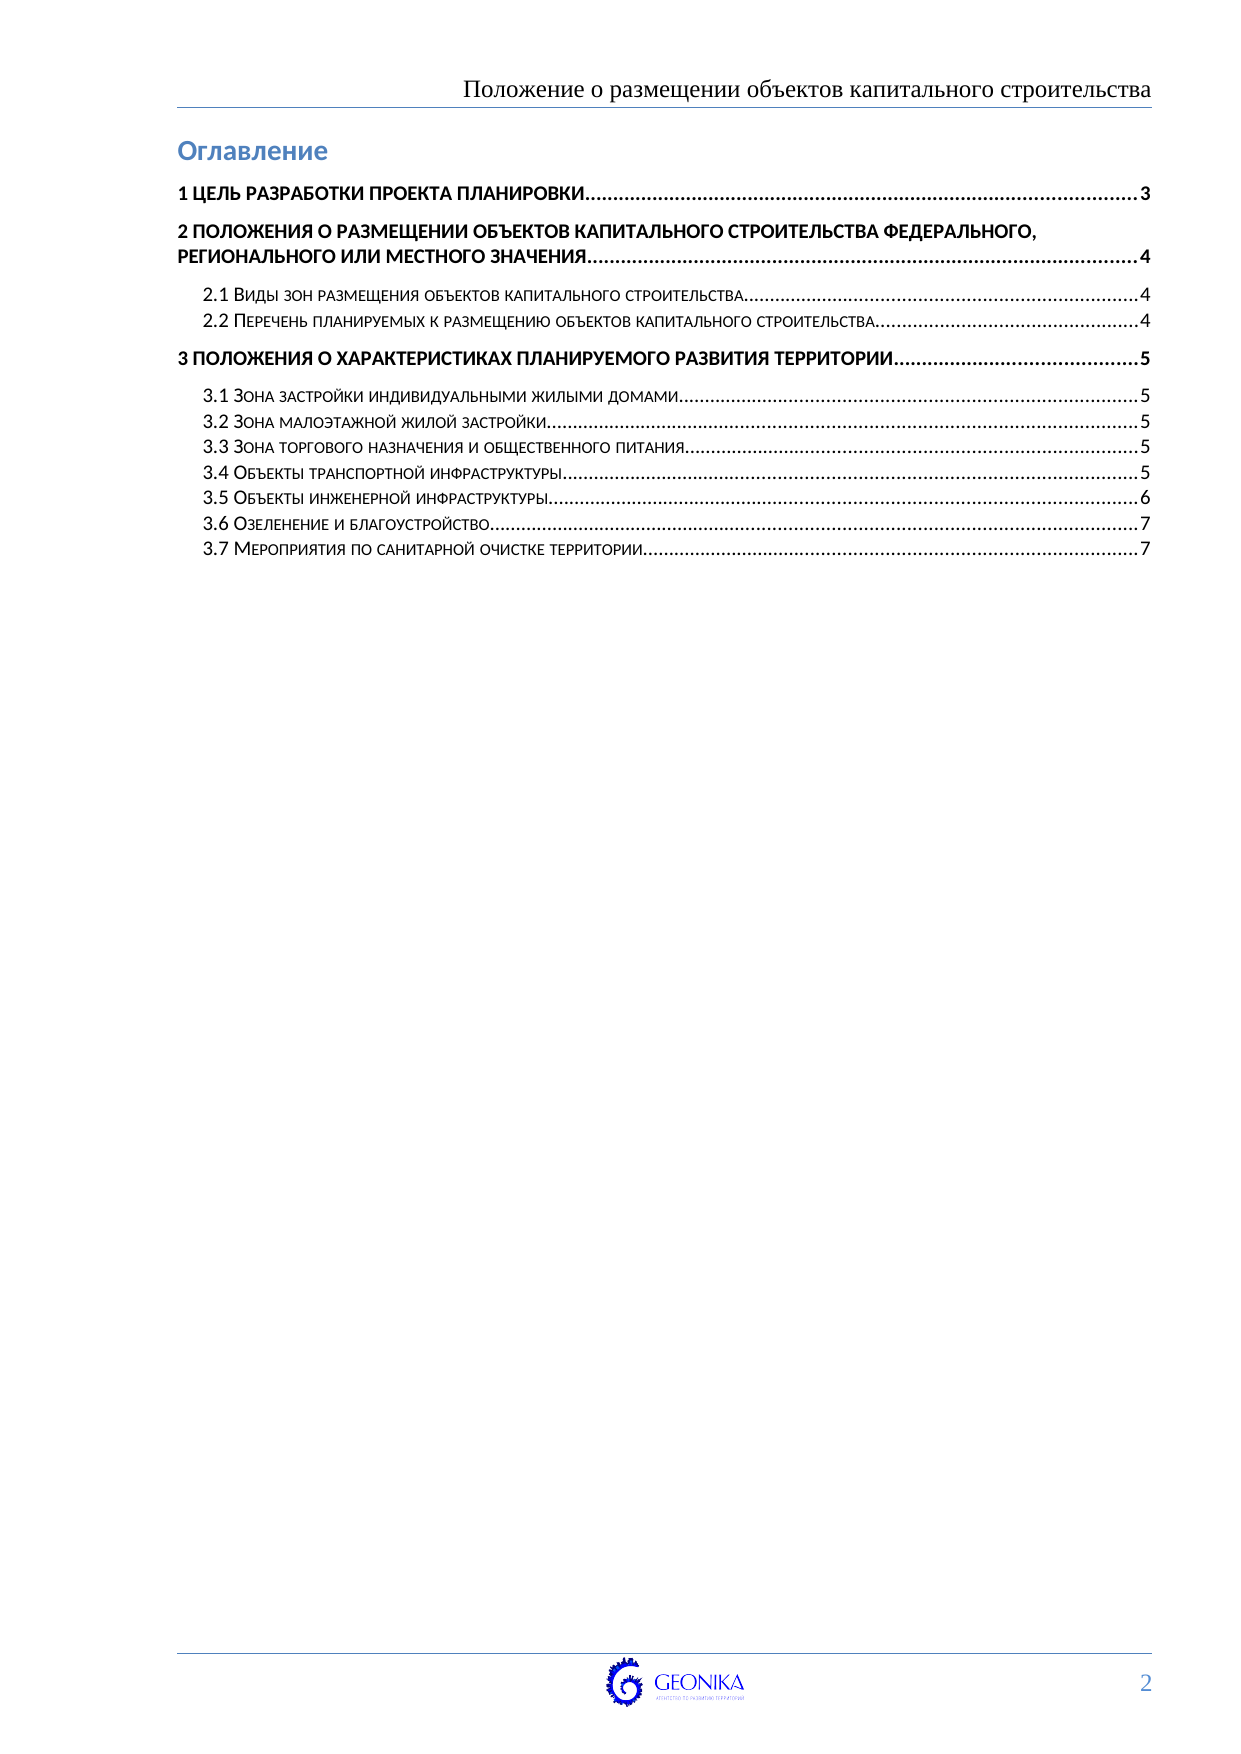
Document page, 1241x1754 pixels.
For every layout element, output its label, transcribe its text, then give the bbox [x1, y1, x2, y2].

text 2.2 Перечень планируемых к размещению объектов капитального строительства 4 [202, 307, 1152, 332]
text 3.7 Мероприятия по санитарной очистке территории 7 [202, 535, 1152, 561]
text 3 ПОЛОЖЕНИЯ О ХАРАКТЕРИСТИКАХ ПЛАНИРУЕМОГО РАЗВИТИЯ ТЕРРИТОРИИ 5 [177, 345, 1152, 370]
text 2 ПОЛОЖЕНИЯ О РАЗМЕЩЕНИИ ОБЪЕКТОВ КАПИТАЛЬНОГО СТРОИТЕЛЬСТВА ФЕДЕРАЛЬНОГО, РЕГИОНАЛЬНОГО ИЛИ МЕСТНОГО ЗНАЧЕНИЯ 4 [177, 218, 1152, 269]
picture [603, 1654, 749, 1711]
text 3.2 Зона малоэтажной жилой застройки 5 [202, 408, 1152, 433]
text 3.4 Объекты транспортной инфраструктуры 5 [202, 459, 1152, 484]
text 3.6 Озеленение и благоустройство 7 [202, 510, 1152, 535]
text 3.1 Зона застройки индивидуальными жилыми домами 5 [202, 383, 1152, 408]
text Оглавление [177, 132, 1152, 168]
text 2.1 Виды зон размещения объектов капитального строительства 4 [202, 281, 1152, 307]
text 3.3 Зона торгового назначения и общественного питания 5 [202, 433, 1152, 459]
text 3.5 Объекты инженерной инфраструктуры 6 [202, 484, 1152, 510]
text 1 Цель разработки проекта планировки 3 [177, 180, 1152, 206]
